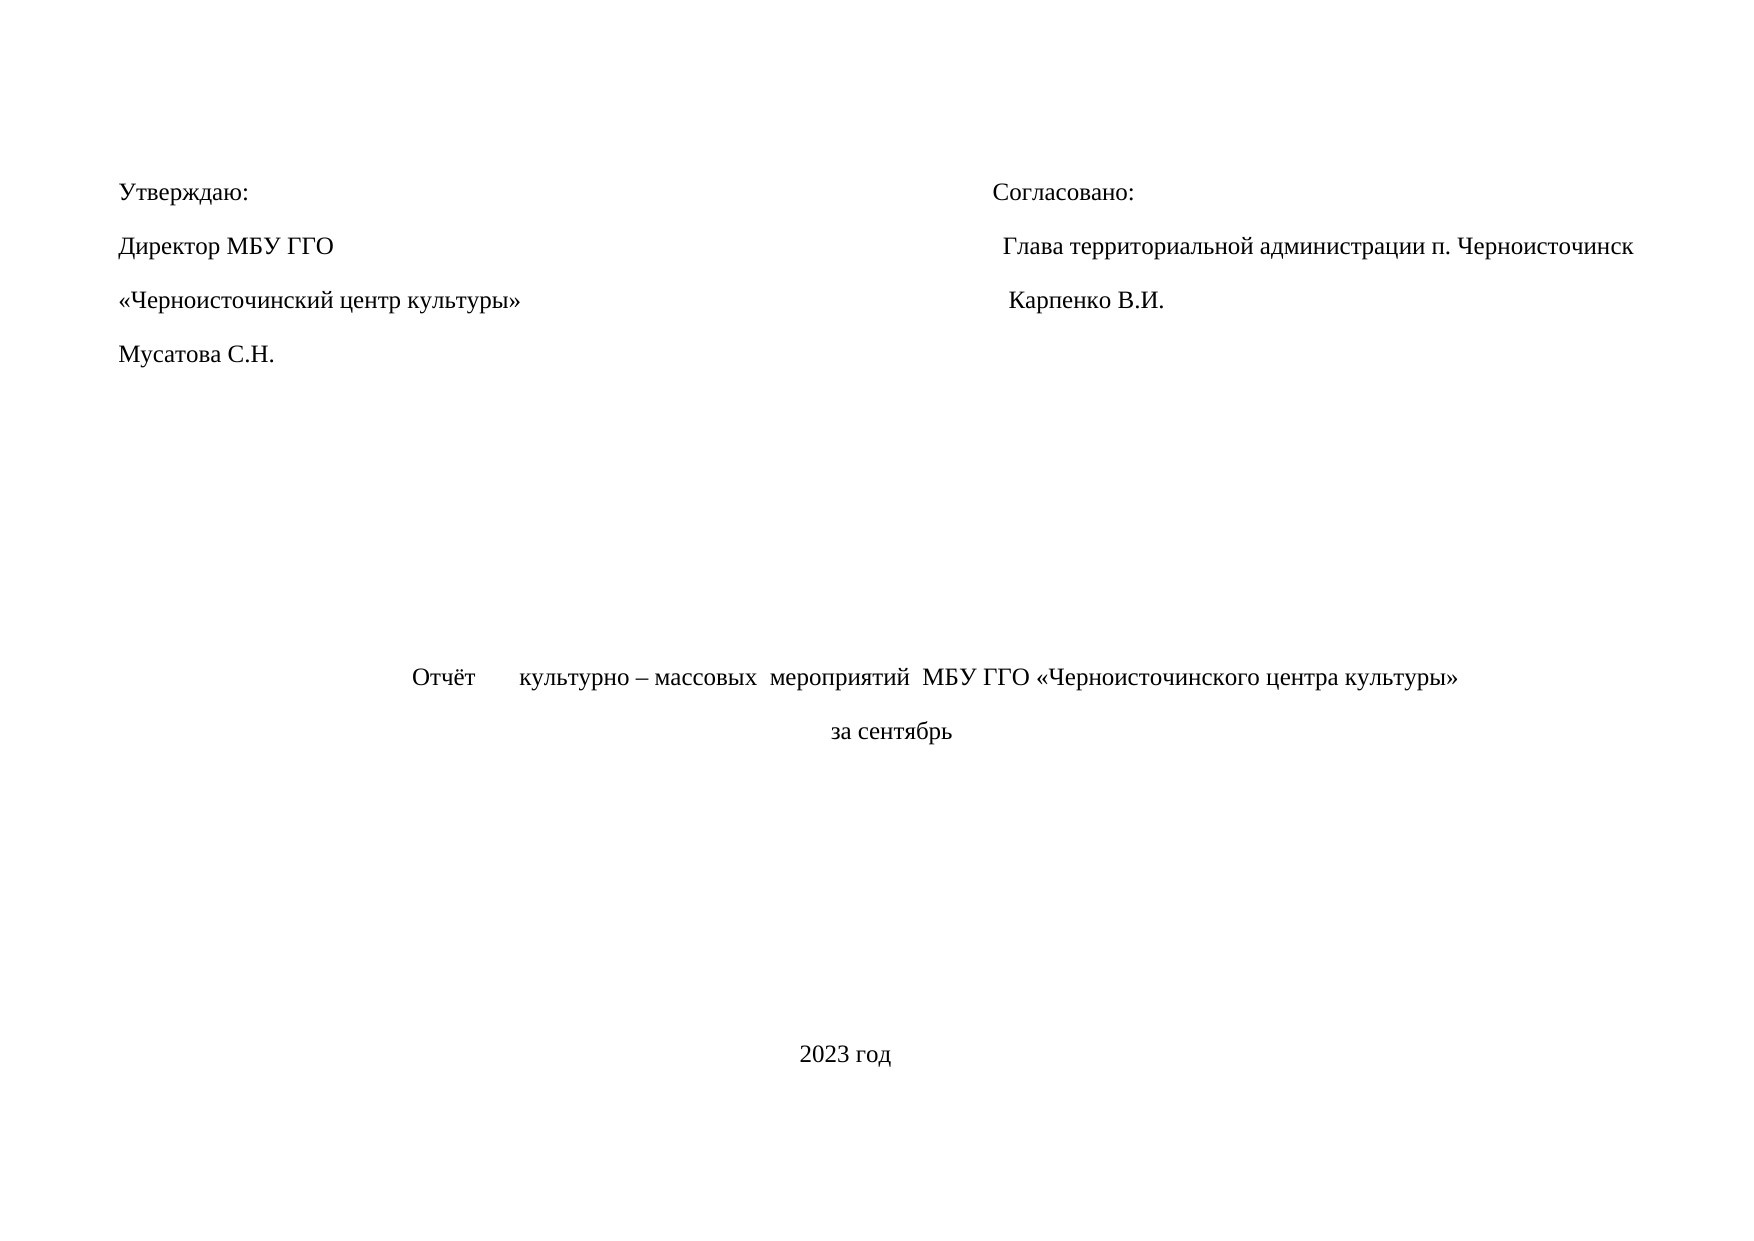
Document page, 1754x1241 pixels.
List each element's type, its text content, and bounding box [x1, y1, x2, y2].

text 2023 год [118, 1039, 1636, 1068]
text за сентябрь [118, 716, 1636, 744]
text Директор МБУ ГГО Глава территориальной администрации п. Черноисточинск [118, 231, 1636, 260]
text «Черноисточинский центр культуры» Карпенко В.И. [118, 285, 1636, 314]
text Отчёт культурно – массовых мероприятий МБУ ГГО «Черноисточинского центра культуры» [118, 662, 1636, 691]
text Мусатова С.Н. [118, 339, 1636, 367]
text Утверждаю: Согласовано: [118, 177, 1636, 206]
